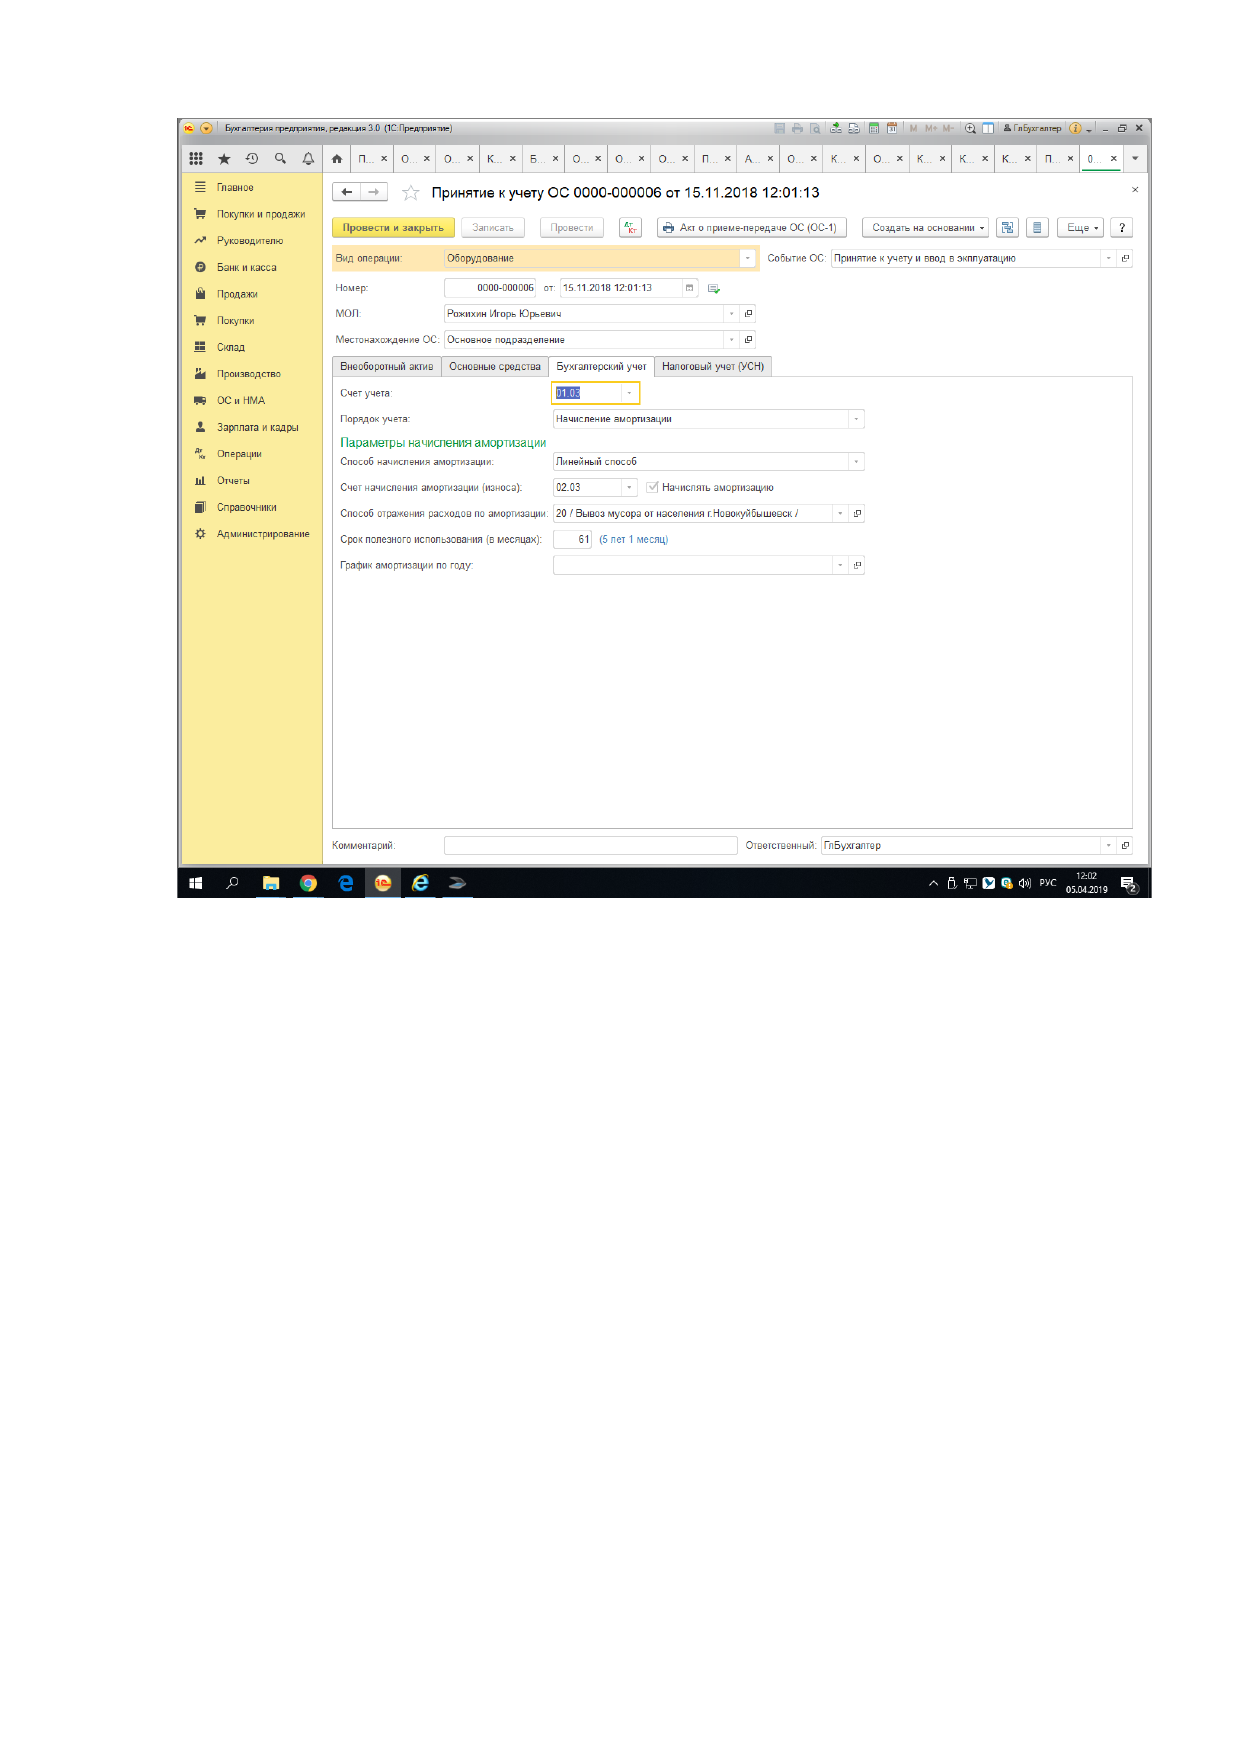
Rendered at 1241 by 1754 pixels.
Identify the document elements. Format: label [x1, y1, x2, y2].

picture [177, 118, 1152, 898]
